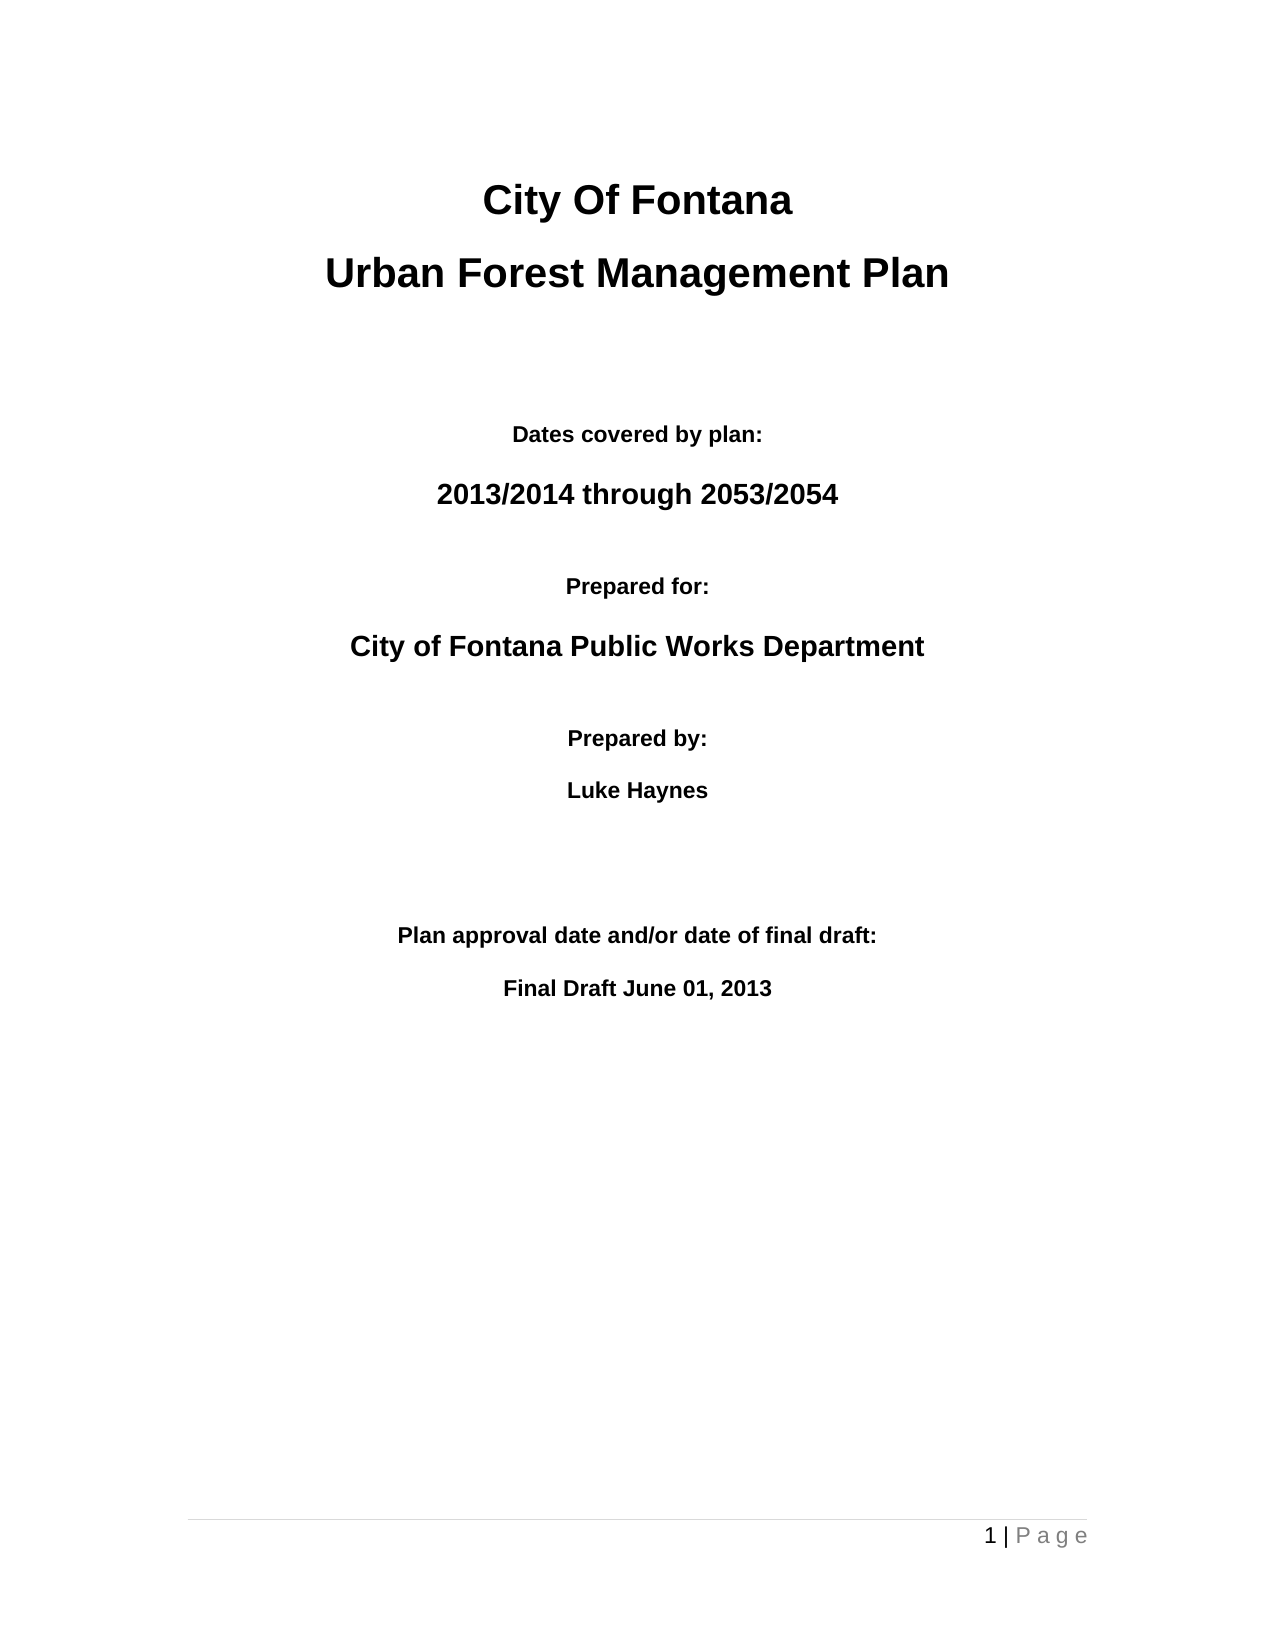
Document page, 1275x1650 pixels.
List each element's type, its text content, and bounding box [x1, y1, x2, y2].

text Final Draft June 01, 2013 [187, 975, 1087, 1001]
subtitle Urban Forest Management Plan [187, 248, 1087, 296]
text Plan approval date and/or date of final draft: [187, 922, 1087, 948]
text Luke Haynes [187, 777, 1087, 804]
subtitle City of Fontana Public Works Department [187, 628, 1087, 696]
text Prepared for: [187, 573, 1087, 599]
subtitle City Of Fontana [187, 175, 1087, 223]
subtitle 2013/2014 through 2053/2054 [187, 477, 1087, 544]
text Prepared by: [187, 725, 1087, 751]
text Dates covered by plan: [187, 421, 1087, 448]
